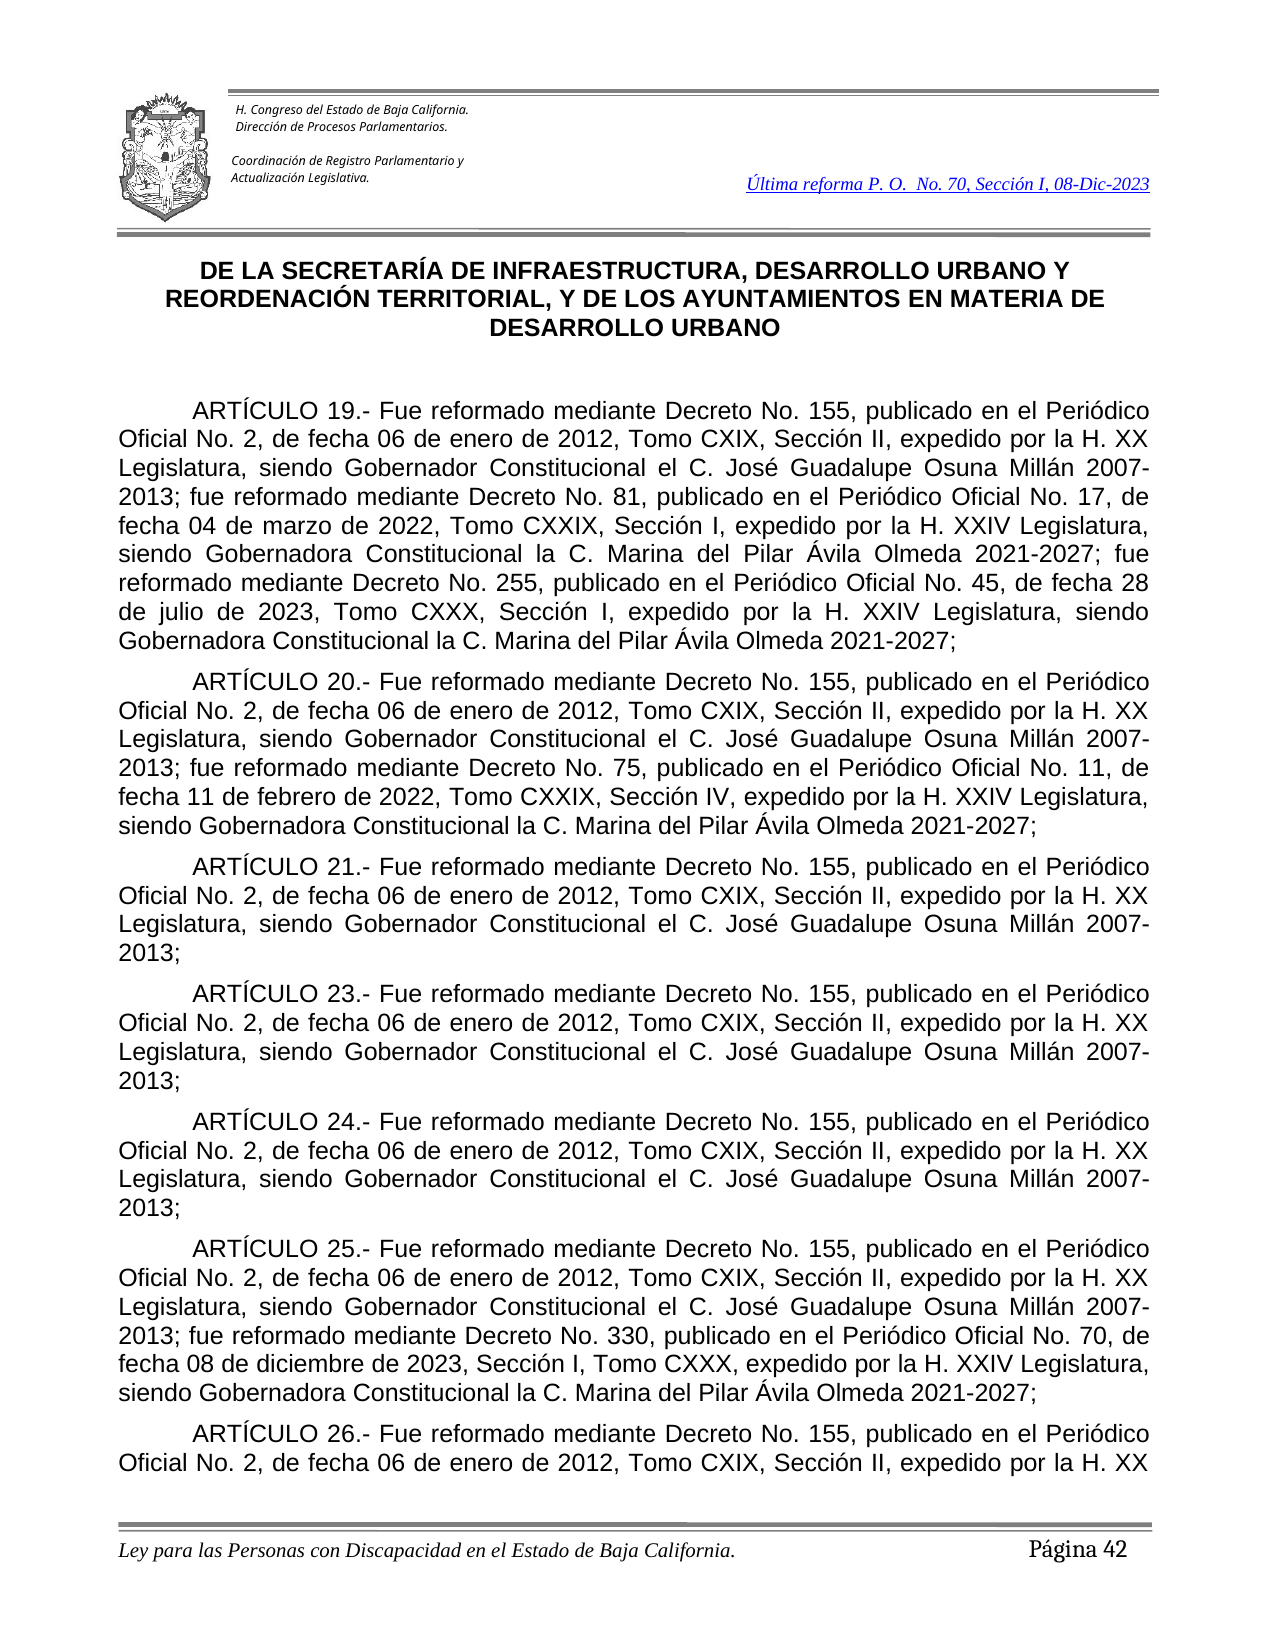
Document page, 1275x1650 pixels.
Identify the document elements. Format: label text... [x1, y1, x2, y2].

text ARTÍCULO 19.- Fue reformado mediante Decreto No. 155, publicado en el Periódico Oficial No. 2, de fecha 06 de enero de 2012, Tomo CXIX, Sección II, expedido por la H. XX Legislatura, siendo Gobernador Constitucional el C. José Guadalupe Osuna Millán 2007-2013; fue reformado mediante Decreto No. 81, publicado en el Periódico Oficial No. 17, de fecha 04 de marzo de 2022, Tomo CXXIX, Sección I, expedido por la H. XXIV Legislatura, siendo Gobernadora Constitucional la C. Marina del Pilar Ávila Olmeda 2021-2027; fue reformado mediante Decreto No. 255, publicado en el Periódico Oficial No. 45, de fecha 28 de julio de 2023, Tomo CXXX, Sección I, expedido por la H. XXIV Legislatura, siendo Gobernadora Constitucional la C. Marina del Pilar Ávila Olmeda 2021-2027; [118, 396, 1152, 654]
text DE LA SECRETARÍA DE INFRAESTRUCTURA, DESARROLLO URBANO Y REORDENACIÓN TERRITORIAL, Y DE LOS AYUNTAMIENTOS EN MATERIA DE DESARROLLO URBANO [118, 256, 1152, 342]
text ARTÍCULO 21.- Fue reformado mediante Decreto No. 155, publicado en el Periódico Oficial No. 2, de fecha 06 de enero de 2012, Tomo CXIX, Sección II, expedido por la H. XX Legislatura, siendo Gobernador Constitucional el C. José Guadalupe Osuna Millán 2007-2013; [118, 852, 1152, 967]
text ARTÍCULO 23.- Fue reformado mediante Decreto No. 155, publicado en el Periódico Oficial No. 2, de fecha 06 de enero de 2012, Tomo CXIX, Sección II, expedido por la H. XX Legislatura, siendo Gobernador Constitucional el C. José Guadalupe Osuna Millán 2007-2013; [118, 979, 1152, 1094]
picture [116, 91, 213, 223]
text ARTÍCULO 24.- Fue reformado mediante Decreto No. 155, publicado en el Periódico Oficial No. 2, de fecha 06 de enero de 2012, Tomo CXIX, Sección II, expedido por la H. XX Legislatura, siendo Gobernador Constitucional el C. José Guadalupe Osuna Millán 2007-2013; [118, 1107, 1152, 1222]
text ARTÍCULO 20.- Fue reformado mediante Decreto No. 155, publicado en el Periódico Oficial No. 2, de fecha 06 de enero de 2012, Tomo CXIX, Sección II, expedido por la H. XX Legislatura, siendo Gobernador Constitucional el C. José Guadalupe Osuna Millán 2007-2013; fue reformado mediante Decreto No. 75, publicado en el Periódico Oficial No. 11, de fecha 11 de febrero de 2022, Tomo CXXIX, Sección IV, expedido por la H. XXIV Legislatura, siendo Gobernadora Constitucional la C. Marina del Pilar Ávila Olmeda 2021-2027; [118, 667, 1152, 839]
text ARTÍCULO 25.- Fue reformado mediante Decreto No. 155, publicado en el Periódico Oficial No. 2, de fecha 06 de enero de 2012, Tomo CXIX, Sección II, expedido por la H. XX Legislatura, siendo Gobernador Constitucional el C. José Guadalupe Osuna Millán 2007-2013; fue reformado mediante Decreto No. 330, publicado en el Periódico Oficial No. 70, de fecha 08 de diciembre de 2023, Sección I, Tomo CXXX, expedido por la H. XXIV Legislatura, siendo Gobernadora Constitucional la C. Marina del Pilar Ávila Olmeda 2021-2027; [118, 1234, 1152, 1407]
